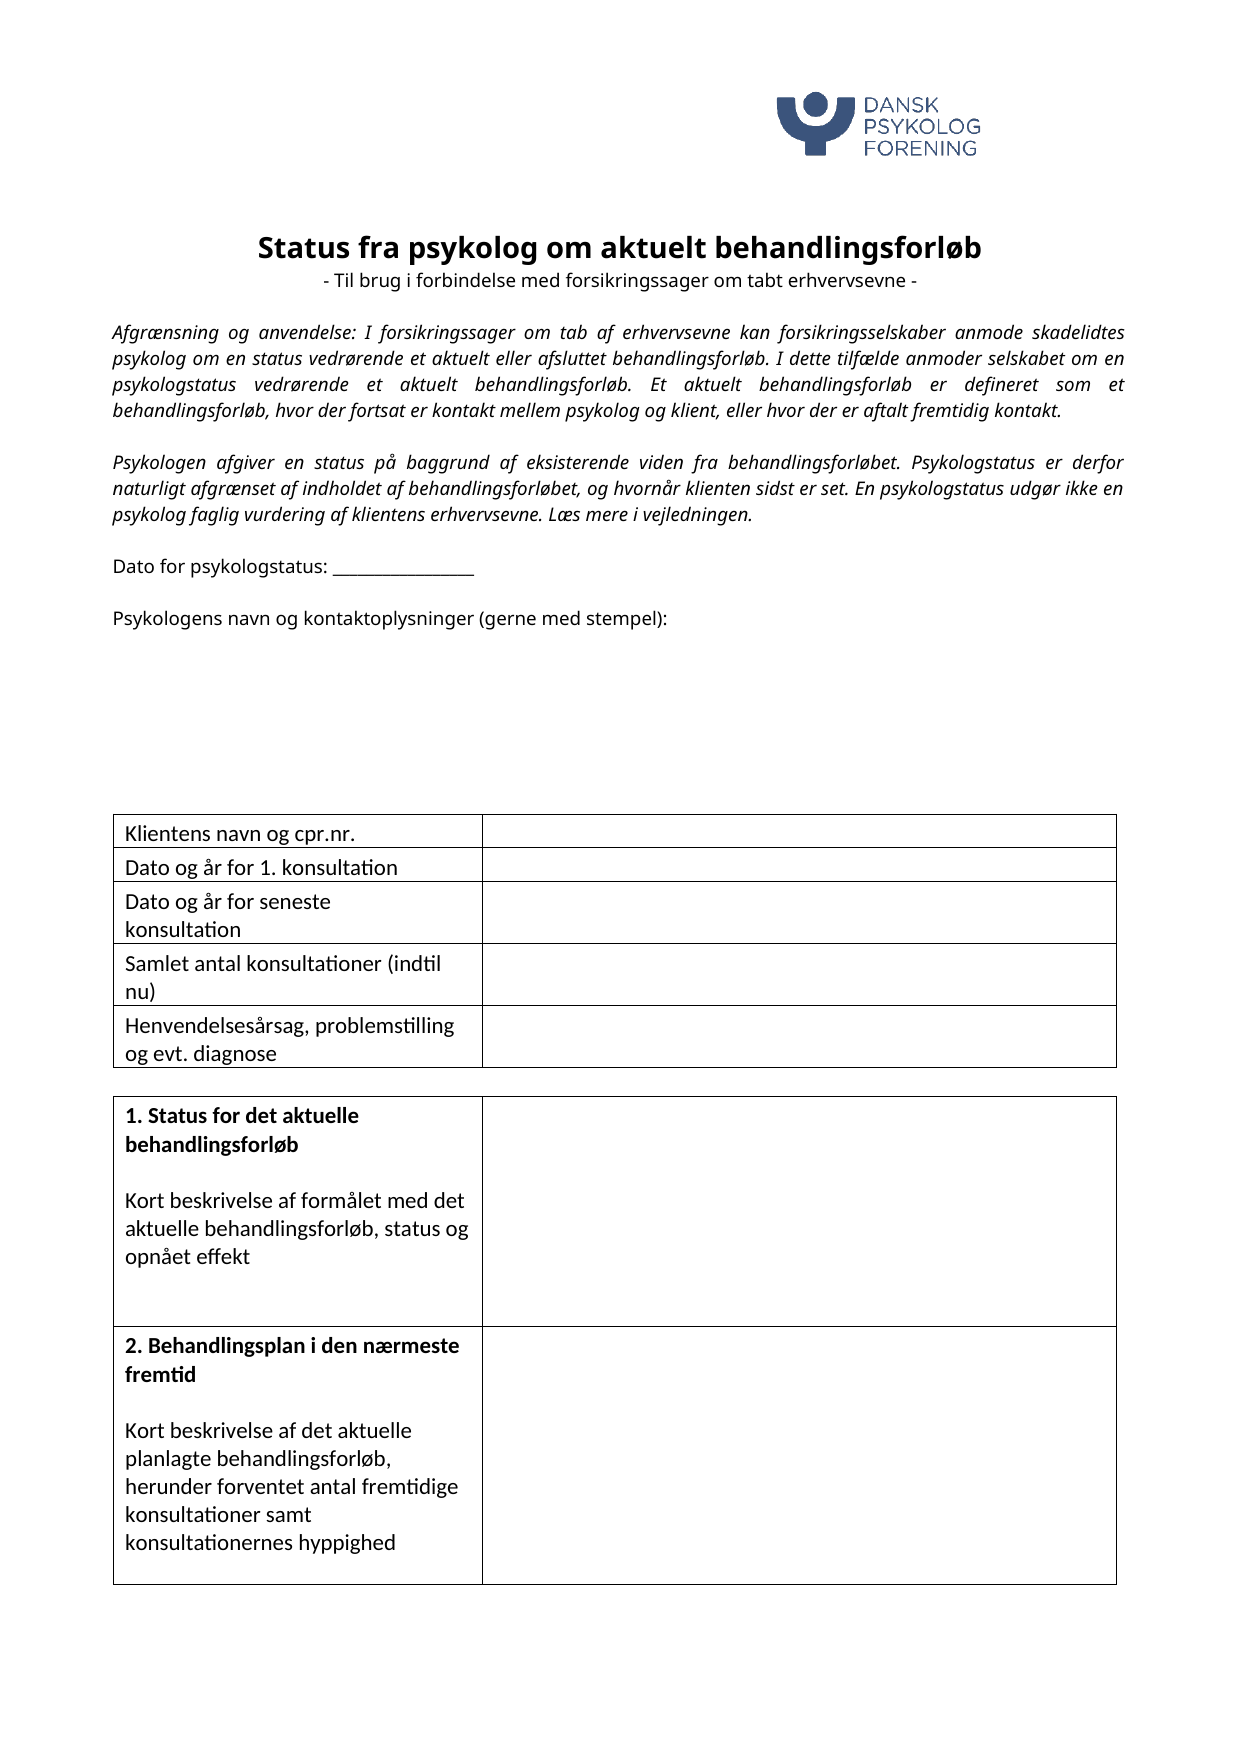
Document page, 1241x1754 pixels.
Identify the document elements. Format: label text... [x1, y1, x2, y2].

table_cell [483, 944, 1116, 1005]
table_cell Dato og år for 1. konsultation [114, 848, 482, 881]
text Status fra psykolog om aktuelt behandlingsforløb [112, 227, 1128, 267]
table_cell [483, 882, 1116, 943]
picture [767, 86, 988, 162]
table_cell [483, 1327, 1116, 1584]
table_header [483, 1097, 1116, 1326]
table_cell [483, 1006, 1116, 1067]
table_cell Samlet antal konsultationer (indtil nu) [114, 944, 482, 1005]
table_cell Dato og år for seneste konsultation [114, 882, 482, 943]
text Psykologens navn og kontaktoplysninger (gerne med stempel): [112, 605, 1128, 631]
table_header [483, 815, 1116, 847]
text Dato for psykologstatus: _________________ [112, 553, 1128, 579]
table_cell Henvendelsesårsag, problemstilling og evt. diagnose [114, 1006, 482, 1067]
text Afgrænsning og anvendelse: I forsikringssager om tab af erhvervsevne kan forsikringsselskaber anmode skadelidtes psykolog om en status vedrørende et aktuelt eller afsluttet behandlingsforløb. I dette tilfælde anmoder selskabet om en psykologstatus vedrørende et aktuelt behandlingsforløb. Et aktuelt behandlingsforløb er defineret som et behandlingsforløb, hvor der fortsat er kontakt mellem psykolog og klient, eller hvor der er aftalt fremtidig kontakt. [112, 319, 1128, 423]
table_header 1. Status for det aktuelle behandlingsforløb Kort beskrivelse af formålet med det aktuelle behandlingsforløb, status og opnået effekt [114, 1097, 482, 1326]
table_cell [483, 848, 1116, 881]
table_header Klientens navn og cpr.nr. [114, 815, 482, 847]
table_cell 2. Behandlingsplan i den nærmeste fremtid Kort beskrivelse af det aktuelle planlagte behandlingsforløb, herunder forventet antal fremtidige konsultationer samt konsultationernes hyppighed [114, 1327, 482, 1584]
text Psykologen afgiver en status på baggrund af eksisterende viden fra behandlingsforløbet. Psykologstatus er derfor naturligt afgrænset af indholdet af behandlingsforløbet, og hvornår klienten sidst er set. En psykologstatus udgør ikke en psykolog faglig vurdering af klientens erhvervsevne. Læs mere i vejledningen. [112, 449, 1128, 527]
text - Til brug i forbindelse med forsikringssager om tabt erhvervsevne - [112, 267, 1128, 293]
